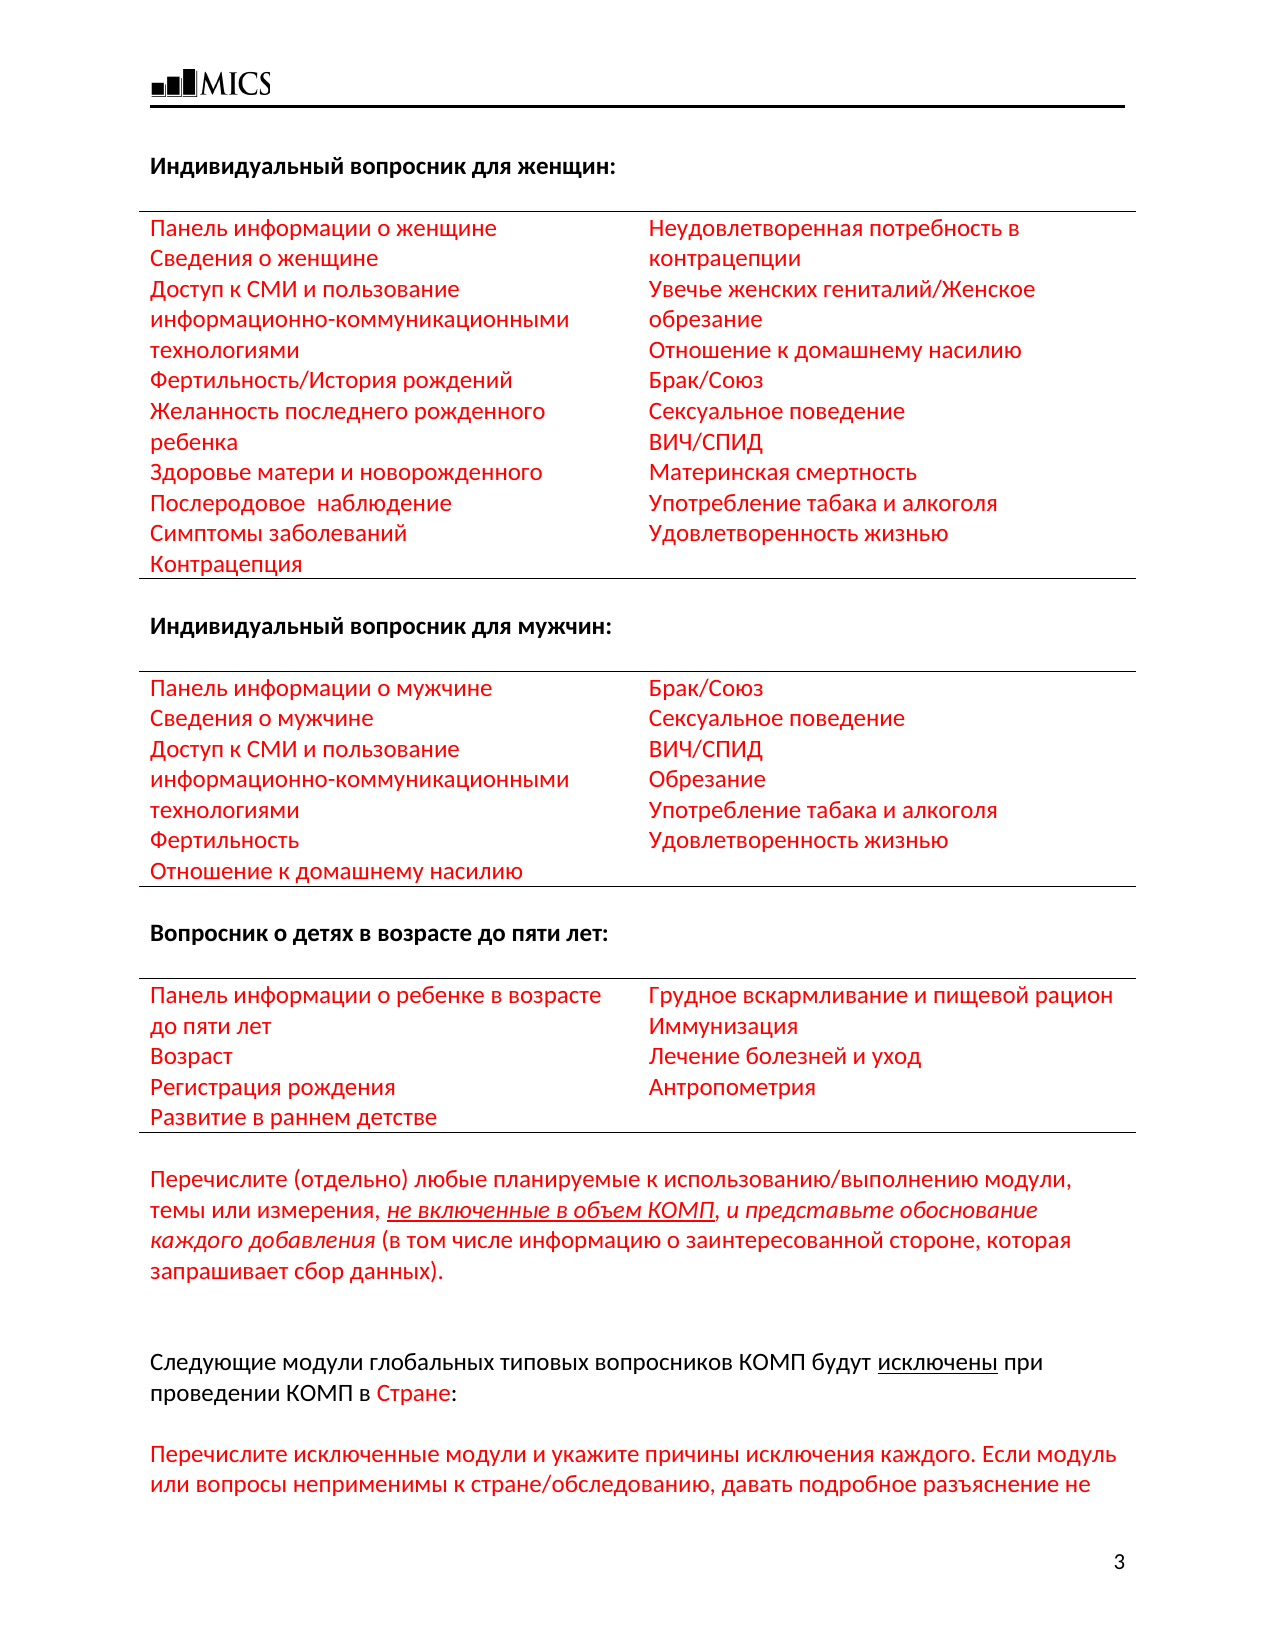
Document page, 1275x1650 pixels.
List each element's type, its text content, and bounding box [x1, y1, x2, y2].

table_header Панель информации о мужчине Сведения о мужчине Доступ к СМИ и пользование информационно-коммуникационными технологиями Фертильность Отношение к домашнему насилию [139, 672, 637, 886]
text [150, 1438, 1125, 1499]
text Перечислите (отдельно) любые планируемые к использованию/выполнению модули, темы или измерения, не включенные в объем КОМП, и представьте обоснование каждого добавления (в том числе информацию о заинтересованной стороне, которая запрашивает сбор данных). [150, 1163, 1125, 1286]
table_header Панель информации о ребенке в возрасте до пяти лет Возраст Регистрация рождения Развитие в раннем детстве [139, 979, 637, 1132]
table_header Неудовлетворенная потребность в контрацепции Увечье женских гениталий/Женское обрезание Отношение к домашнему насилию Брак/Союз Сексуальное поведение ВИЧ/СПИД Материнская смертность Употребление табака и алкоголя Удовлетворенность жизнью [638, 212, 1136, 578]
table_header Панель информации о женщине Сведения о женщине Доступ к СМИ и пользование информационно-коммуникационными технологиями Фертильность/История рождений Желанность последнего рожденного ребенка Здоровье матери и новорожденного Послеродовое наблюдение Симптомы заболеваний Контрацепция [139, 212, 637, 578]
text Индивидуальный вопросник для женщин: [150, 150, 1125, 181]
text Индивидуальный вопросник для мужчин: [150, 610, 1125, 640]
table_header Грудное вскармливание и пищевой рацион Иммунизация Лечение болезней и уход Антропометрия [638, 979, 1136, 1132]
table_header Брак/Союз Сексуальное поведение ВИЧ/СПИД Обрезание Употребление табака и алкоголя Удовлетворенность жизнью [638, 672, 1136, 886]
text Вопросник о детях в возрасте до пяти лет: [150, 917, 1125, 948]
picture [151, 69, 270, 97]
text Следующие модули глобальных типовых вопросников КОМП будут исключены при проведении КОМП в Стране: [150, 1347, 1125, 1408]
